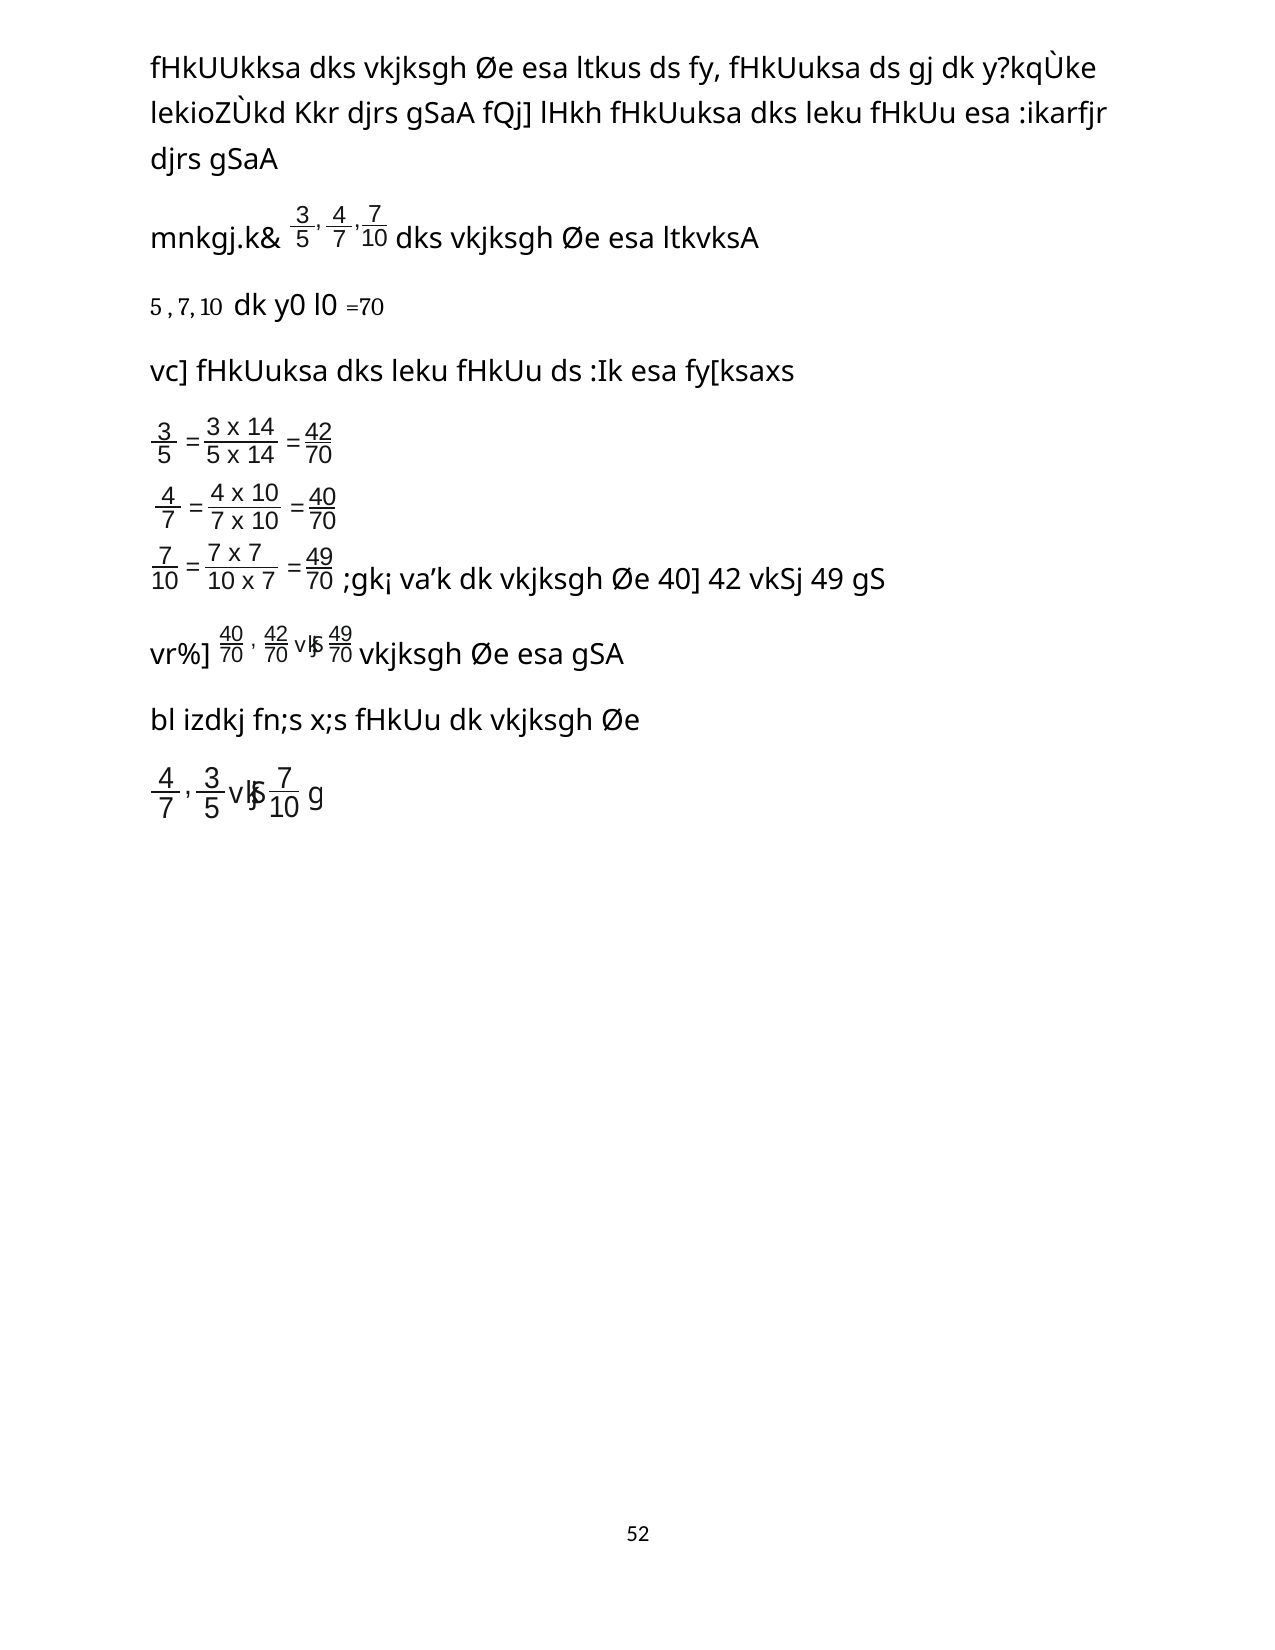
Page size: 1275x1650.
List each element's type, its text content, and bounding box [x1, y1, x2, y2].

text fHkUUkksa dks vkjksgh Øe esa ltkus ds fy, fHkUuksa ds gj dk y?kqÙke lekioZÙkd Kkr djrs gSaA fQj] lHkh fHkUuksa dks leku fHkUu esa :ikarfjr djrs gSaA [150, 47, 1125, 178]
text bl izdkj fn;s x;s fHkUu dk vkjksgh Øe [150, 699, 1125, 739]
text vc] fHkUuksa dks leku fHkUu ds :Ik esa fy[ksaxs [150, 350, 1125, 390]
text mnkgj.k& dks vkjksgh Øe esa ltkvksA [150, 204, 1125, 257]
text vr%] vkjksgh Øe esa gSA [150, 625, 1125, 673]
text 5 , 7, 10 dk y0 l0 =70 [150, 284, 1125, 324]
text ;gk¡ va’k dk vkjksgh Øe 40] 42 vkSj 49 gS [150, 417, 1125, 598]
